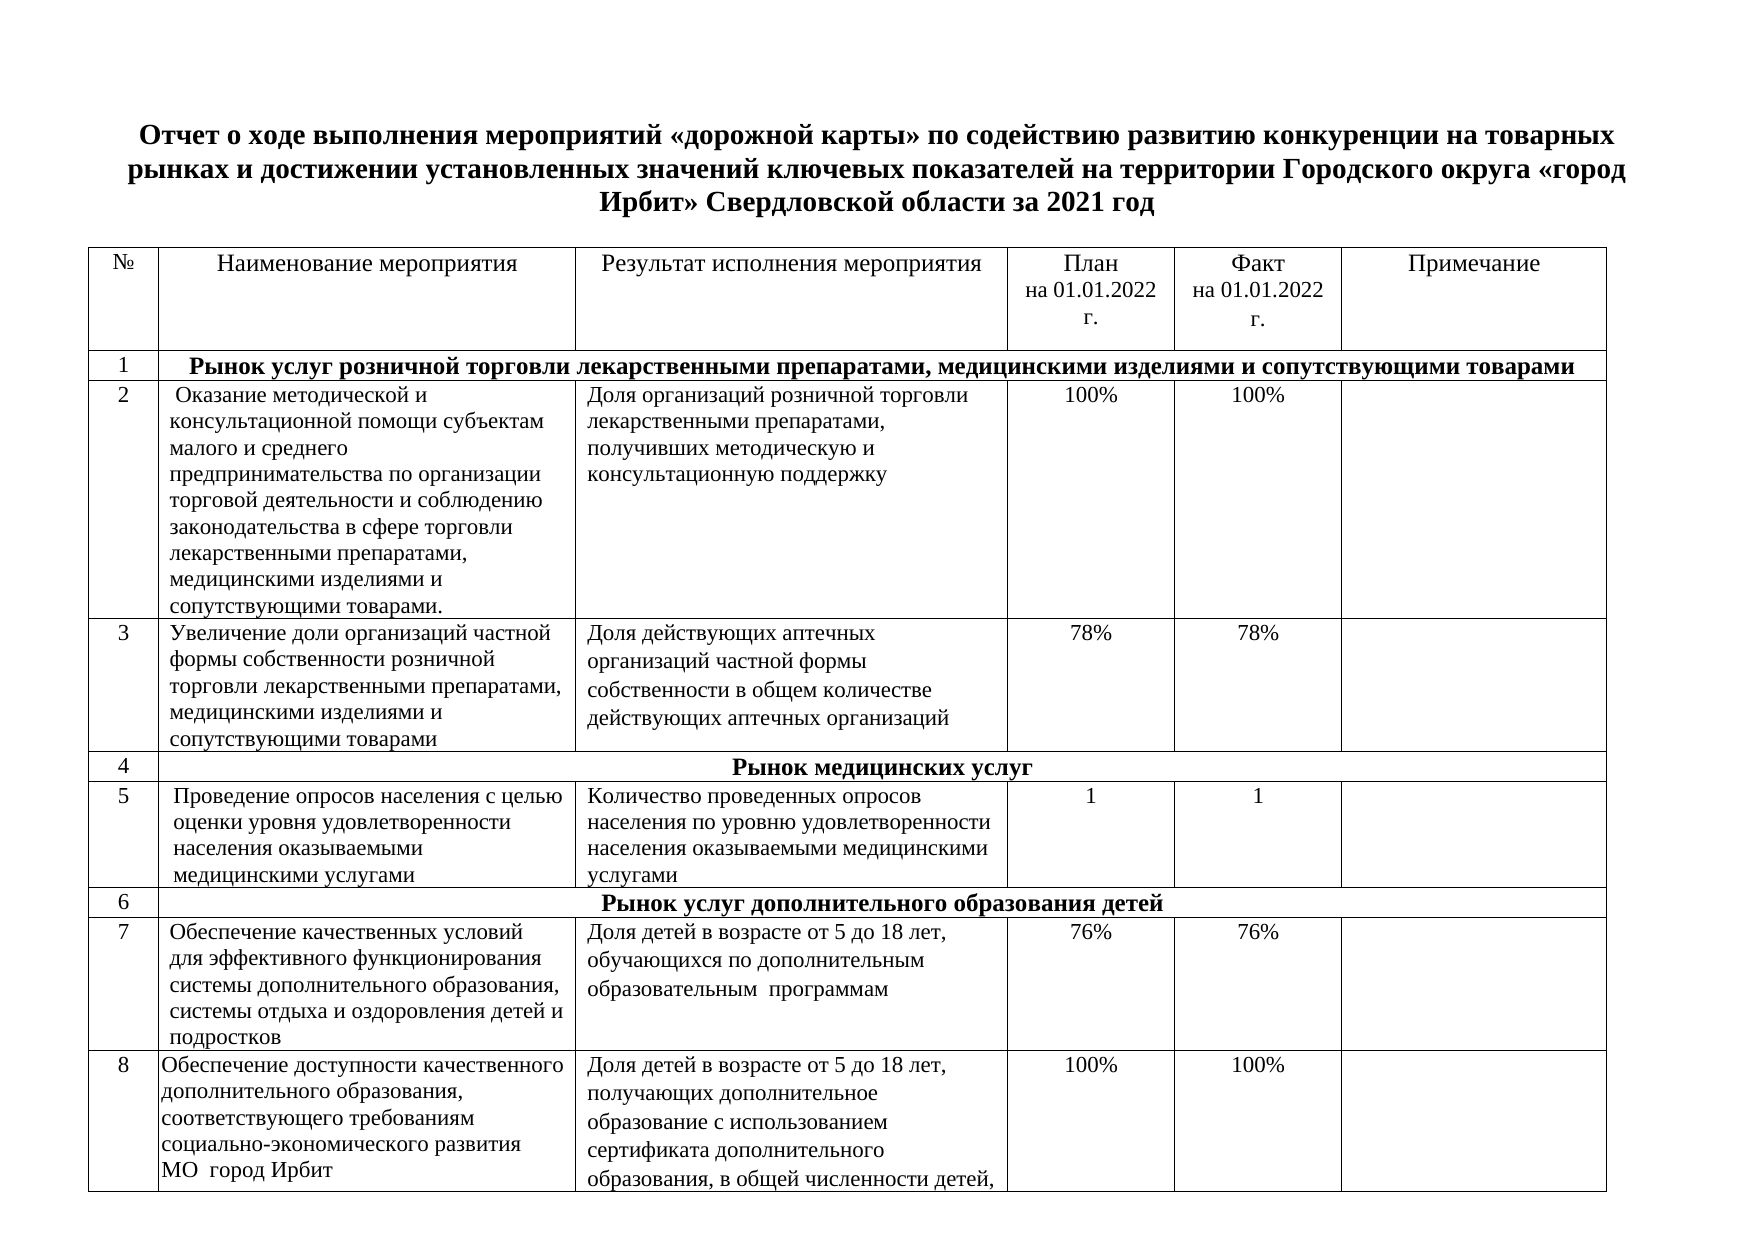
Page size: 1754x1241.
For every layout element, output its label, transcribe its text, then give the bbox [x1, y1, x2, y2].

text Отчет о ходе выполнения мероприятий «дорожной карты» по содействию развитию конкуренции на товарных рынках и достижении установленных значений ключевых показателей на территории Городского округа «город Ирбит» Свердловской области за 2021 год [118, 117, 1636, 218]
table_cell 4 [89, 752, 158, 781]
table_cell 3 [89, 619, 158, 751]
table_header Примечание [1342, 248, 1606, 350]
table_header Результат исполнения мероприятия [576, 248, 1007, 350]
table_cell 76% [1175, 918, 1341, 1050]
table_cell 1 [1175, 782, 1341, 887]
table_cell 78% [1175, 619, 1341, 751]
table_cell Доля детей в возрасте от 5 до 18 лет, обучающихся по дополнительным образовательным программам [576, 918, 1007, 1050]
table_cell 2 [89, 381, 158, 618]
table_header План на 01.01.2022 г. [1008, 248, 1174, 350]
table_cell 76% [1008, 918, 1174, 1050]
table_cell Рынок медицинских услуг [159, 752, 1606, 781]
table_cell 100% [1008, 1051, 1174, 1191]
table_cell Количество проведенных опросов населения по уровню удовлетворенности населения оказываемыми медицинскими услугами [576, 782, 1007, 887]
table_cell 1 [1008, 782, 1174, 887]
table_cell Доля организаций розничной торговли лекарственными препаратами, получивших методическую и консультационную поддержку [576, 381, 1007, 618]
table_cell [576, 1051, 1007, 1191]
table_cell [1342, 619, 1606, 751]
table_cell 6 [89, 888, 158, 917]
table_cell 100% [1175, 1051, 1341, 1191]
table_cell 100% [1008, 381, 1174, 618]
table_cell Обеспечение качественных условий для эффективного функционирования системы дополнительного образования, системы отдыха и оздоровления детей и подростков [159, 918, 575, 1050]
table_cell Рынок услуг розничной торговли лекарственными препаратами, медицинскими изделиями и сопутствующими товарами [159, 351, 1606, 380]
table_cell Оказание методической и консультационной помощи субъектам малого и среднего предпринимательства по организации торговой деятельности и соблюдению законодательства в сфере торговли лекарственными препаратами, медицинскими изделиями и сопутствующими товарами. [159, 381, 575, 618]
table_cell [1342, 381, 1606, 618]
table_cell [1342, 782, 1606, 887]
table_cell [159, 1051, 575, 1191]
table_cell 8 [89, 1051, 158, 1191]
table_cell [1342, 918, 1606, 1050]
table_cell 7 [89, 918, 158, 1050]
table_cell 1 [89, 351, 158, 380]
table_cell 100% [1175, 381, 1341, 618]
table_cell 5 [89, 782, 158, 887]
table_cell [1342, 1051, 1606, 1191]
table_cell Рынок услуг дополнительного образования детей [159, 888, 1606, 917]
table_cell Доля действующих аптечных организаций частной формы собственности в общем количестве действующих аптечных организаций [576, 619, 1007, 751]
table_cell 78% [1008, 619, 1174, 751]
table_header № [89, 248, 158, 350]
table_cell Увеличение доли организаций частной формы собственности розничной торговли лекарственными препаратами, медицинскими изделиями и сопутствующими товарами [159, 619, 575, 751]
table_header Факт на 01.01.2022 г. [1175, 248, 1341, 350]
table_cell Проведение опросов населения с целью оценки уровня удовлетворенности населения оказываемыми медицинскими услугами [159, 782, 575, 887]
table_header Наименование мероприятия [159, 248, 575, 350]
